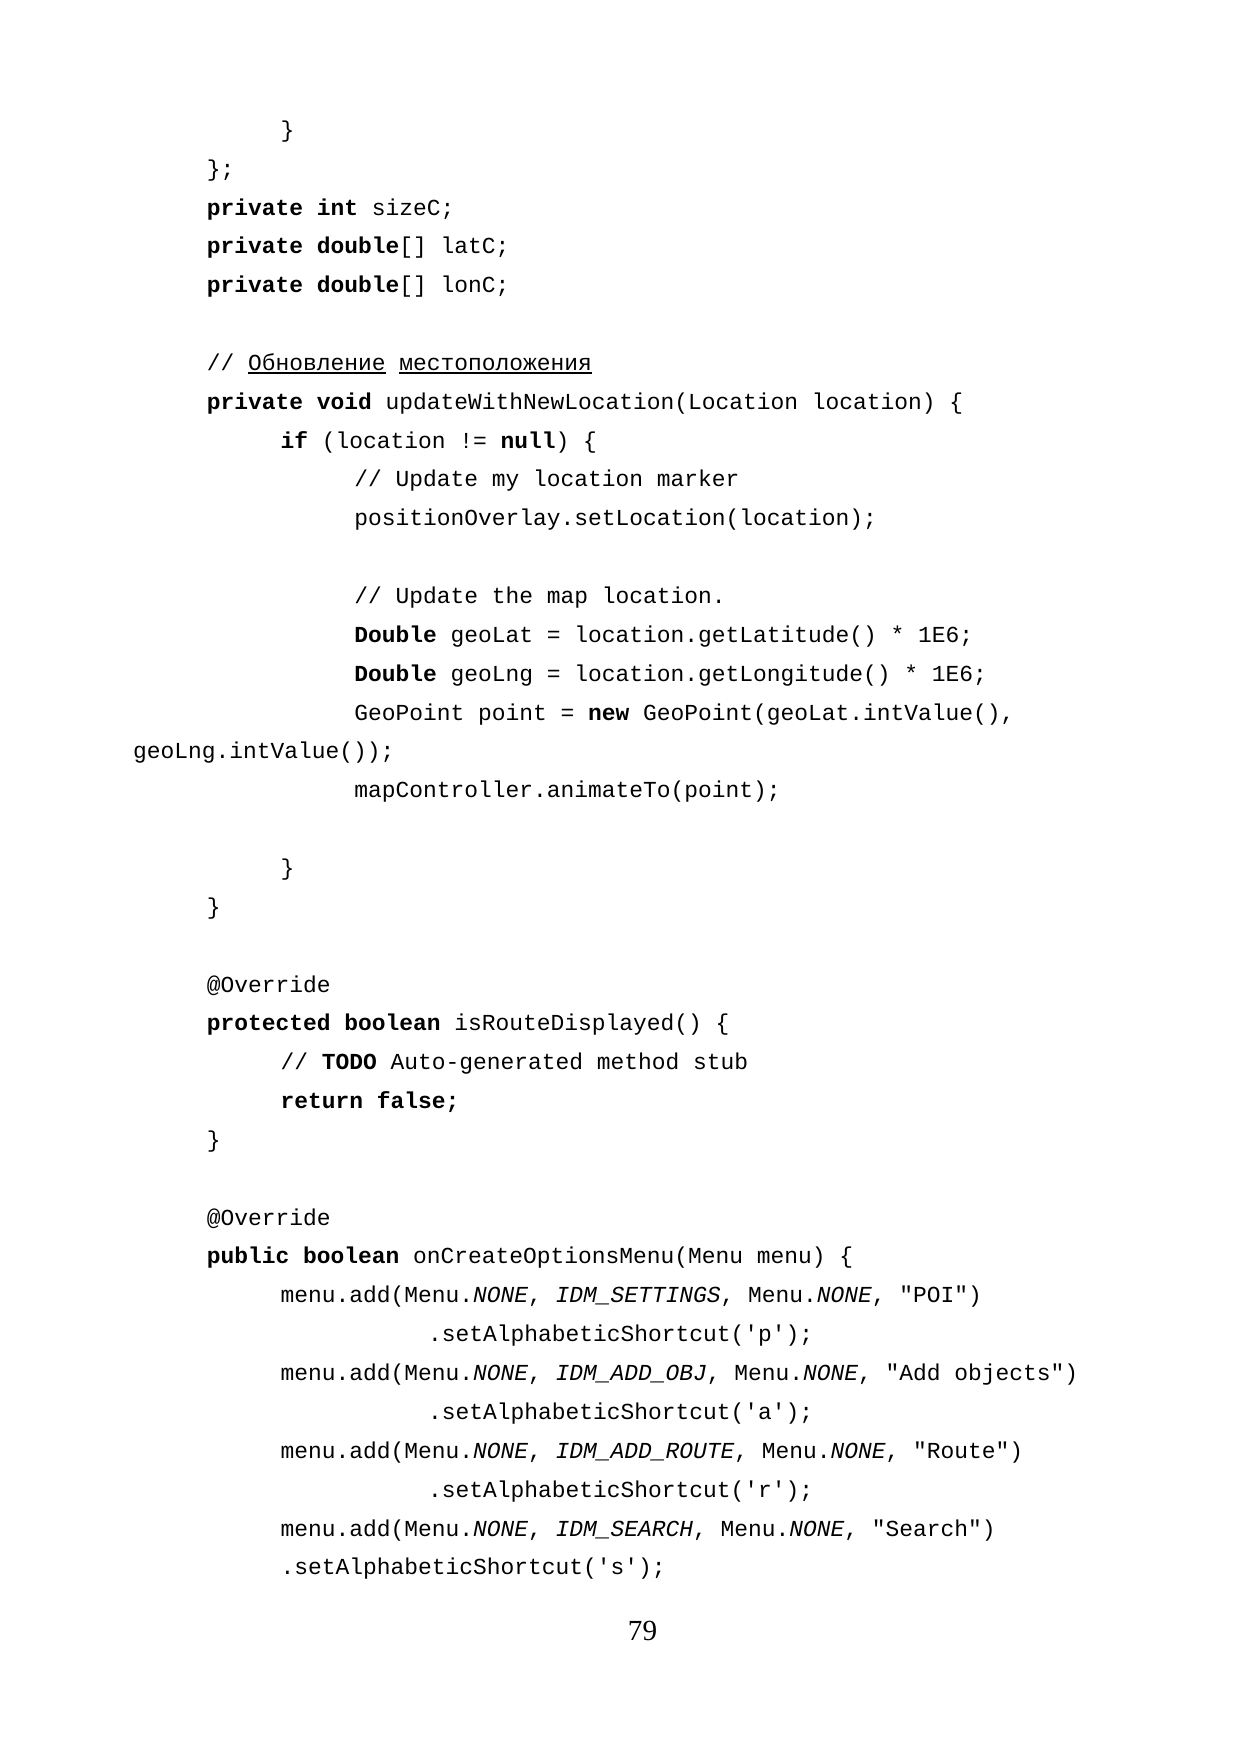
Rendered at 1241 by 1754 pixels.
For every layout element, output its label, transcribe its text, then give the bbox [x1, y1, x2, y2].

text GeoPoint point = new GeoPoint(geoLat.intValue(), geoLng.intValue()); [133, 701, 1152, 766]
text positionOverlay.setLocation(location); [133, 507, 1152, 533]
text menu.add(Menu.NONE, IDM_ADD_ROUTE, Menu.NONE, "Route") [133, 1439, 1152, 1465]
text // Update my location marker [133, 468, 1152, 494]
text private void updateWithNewLocation(Location location) { [133, 390, 1152, 416]
text Double geoLng = location.getLongitude() * 1E6; [133, 662, 1152, 688]
text return false; [133, 1089, 1152, 1115]
text // TODO Auto-generated method stub [133, 1051, 1152, 1077]
text @Override [133, 1206, 1152, 1232]
text } [133, 895, 1152, 921]
text } [133, 856, 1152, 882]
text .setAlphabeticShortcut('r'); [133, 1478, 1152, 1504]
text private double[] lonC; [133, 273, 1152, 299]
text // Обновление местоположения [133, 351, 1152, 377]
text // Update the map location. [133, 584, 1152, 610]
text protected boolean isRouteDisplayed() { [133, 1012, 1152, 1038]
text @Override [133, 973, 1152, 999]
text .setAlphabeticShortcut('a'); [133, 1400, 1152, 1426]
text Double geoLat = location.getLatitude() * 1E6; [133, 623, 1152, 649]
text public boolean onCreateOptionsMenu(Menu menu) { [133, 1245, 1152, 1271]
text menu.add(Menu.NONE, IDM_ADD_OBJ, Menu.NONE, "Add objects") [133, 1361, 1152, 1387]
text .setAlphabeticShortcut('s'); [133, 1556, 1152, 1582]
text mapController.animateTo(point); [133, 779, 1152, 804]
text } [133, 118, 1152, 144]
text menu.add(Menu.NONE, IDM_SEARCH, Menu.NONE, "Search") [133, 1517, 1152, 1543]
text private double[] latC; [133, 235, 1152, 261]
text if (location != null) { [133, 429, 1152, 455]
text private int sizeC; [133, 196, 1152, 222]
text .setAlphabeticShortcut('p'); [133, 1323, 1152, 1348]
text menu.add(Menu.NONE, IDM_SETTINGS, Menu.NONE, "POI") [133, 1284, 1152, 1310]
text }; [133, 157, 1152, 183]
text } [133, 1128, 1152, 1154]
